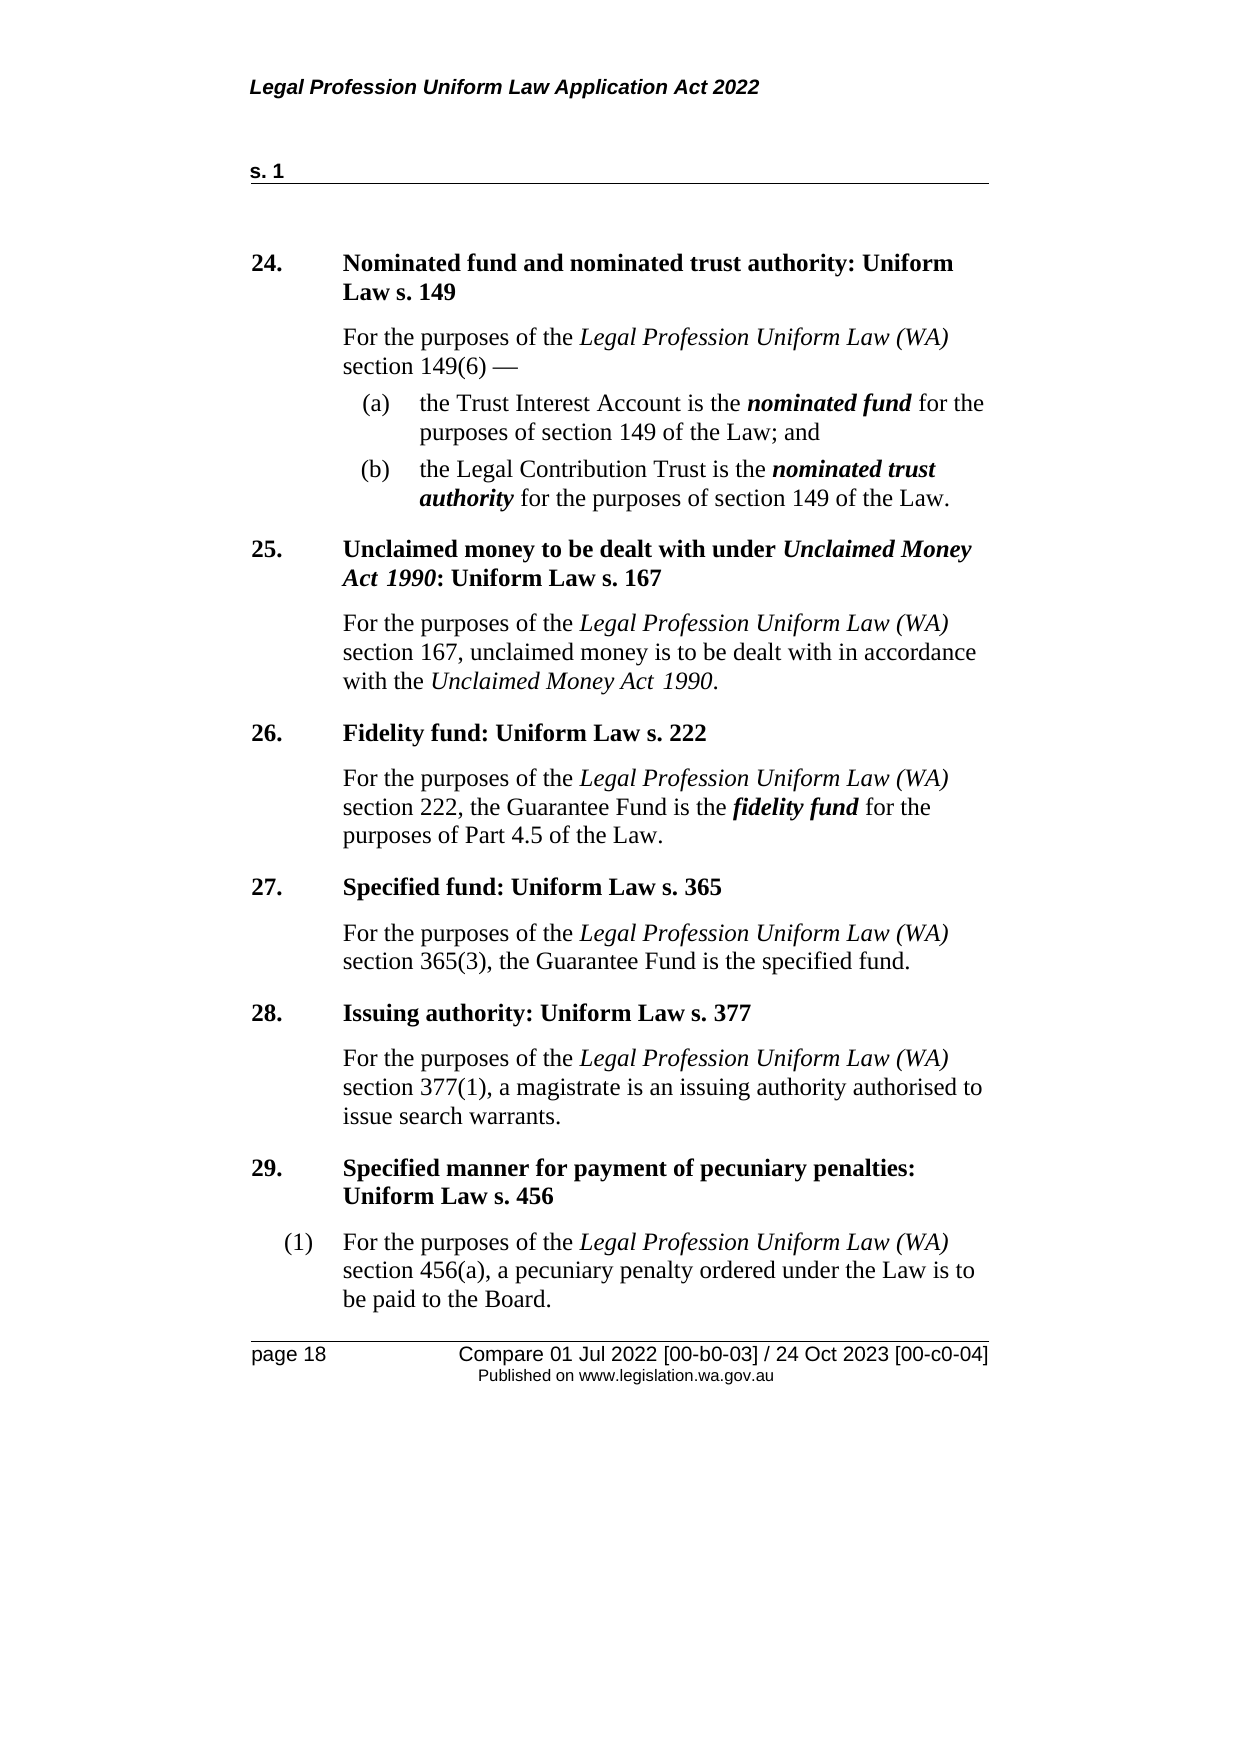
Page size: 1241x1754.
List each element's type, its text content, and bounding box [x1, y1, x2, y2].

subtitle 29. Specified manner for payment of pecuniary penalties: Uniform Law s. 456 [251, 1153, 989, 1210]
subtitle 24. Nominated fund and nominated trust authority: Uniform Law s. 149 [251, 248, 989, 306]
subtitle 25. Unclaimed money to be dealt with under Unclaimed Money Act 1990: Uniform Law s. 167 [251, 534, 989, 592]
subtitle 26. Fidelity fund: Uniform Law s. 222 [251, 718, 989, 746]
text For the purposes of the Legal Profession Uniform Law (WA) section 222, the Guarantee Fund is the fidelity fund for the purposes of Part 4.5 of the Law. [251, 763, 989, 849]
text For the purposes of the Legal Profession Uniform Law (WA) section 149(6) — [251, 322, 989, 380]
subtitle 27. Specified fund: Uniform Law s. 365 [251, 872, 989, 901]
subtitle 28. Issuing authority: Uniform Law s. 377 [251, 998, 989, 1027]
text For the purposes of the Legal Profession Uniform Law (WA) section 377(1), a magistrate is an issuing authority authorised to issue search warrants. [251, 1043, 989, 1130]
text (b) the Legal Contribution Trust is the nominated trust authority for the purposes of section 149 of the Law. [251, 454, 989, 511]
text For the purposes of the Legal Profession Uniform Law (WA) section 167, unclaimed money is to be dealt with in accordance with the Unclaimed Money Act 1990. [251, 608, 989, 695]
text For the purposes of the Legal Profession Uniform Law (WA) section 365(3), the Guarantee Fund is the specified fund. [251, 918, 989, 975]
text (1) For the purposes of the Legal Profession Uniform Law (WA) section 456(a), a pecuniary penalty ordered under the Law is to be paid to the Board. [251, 1227, 989, 1313]
text (a) the Trust Interest Account is the nominated fund for the purposes of section 149 of the Law; and [251, 388, 989, 446]
